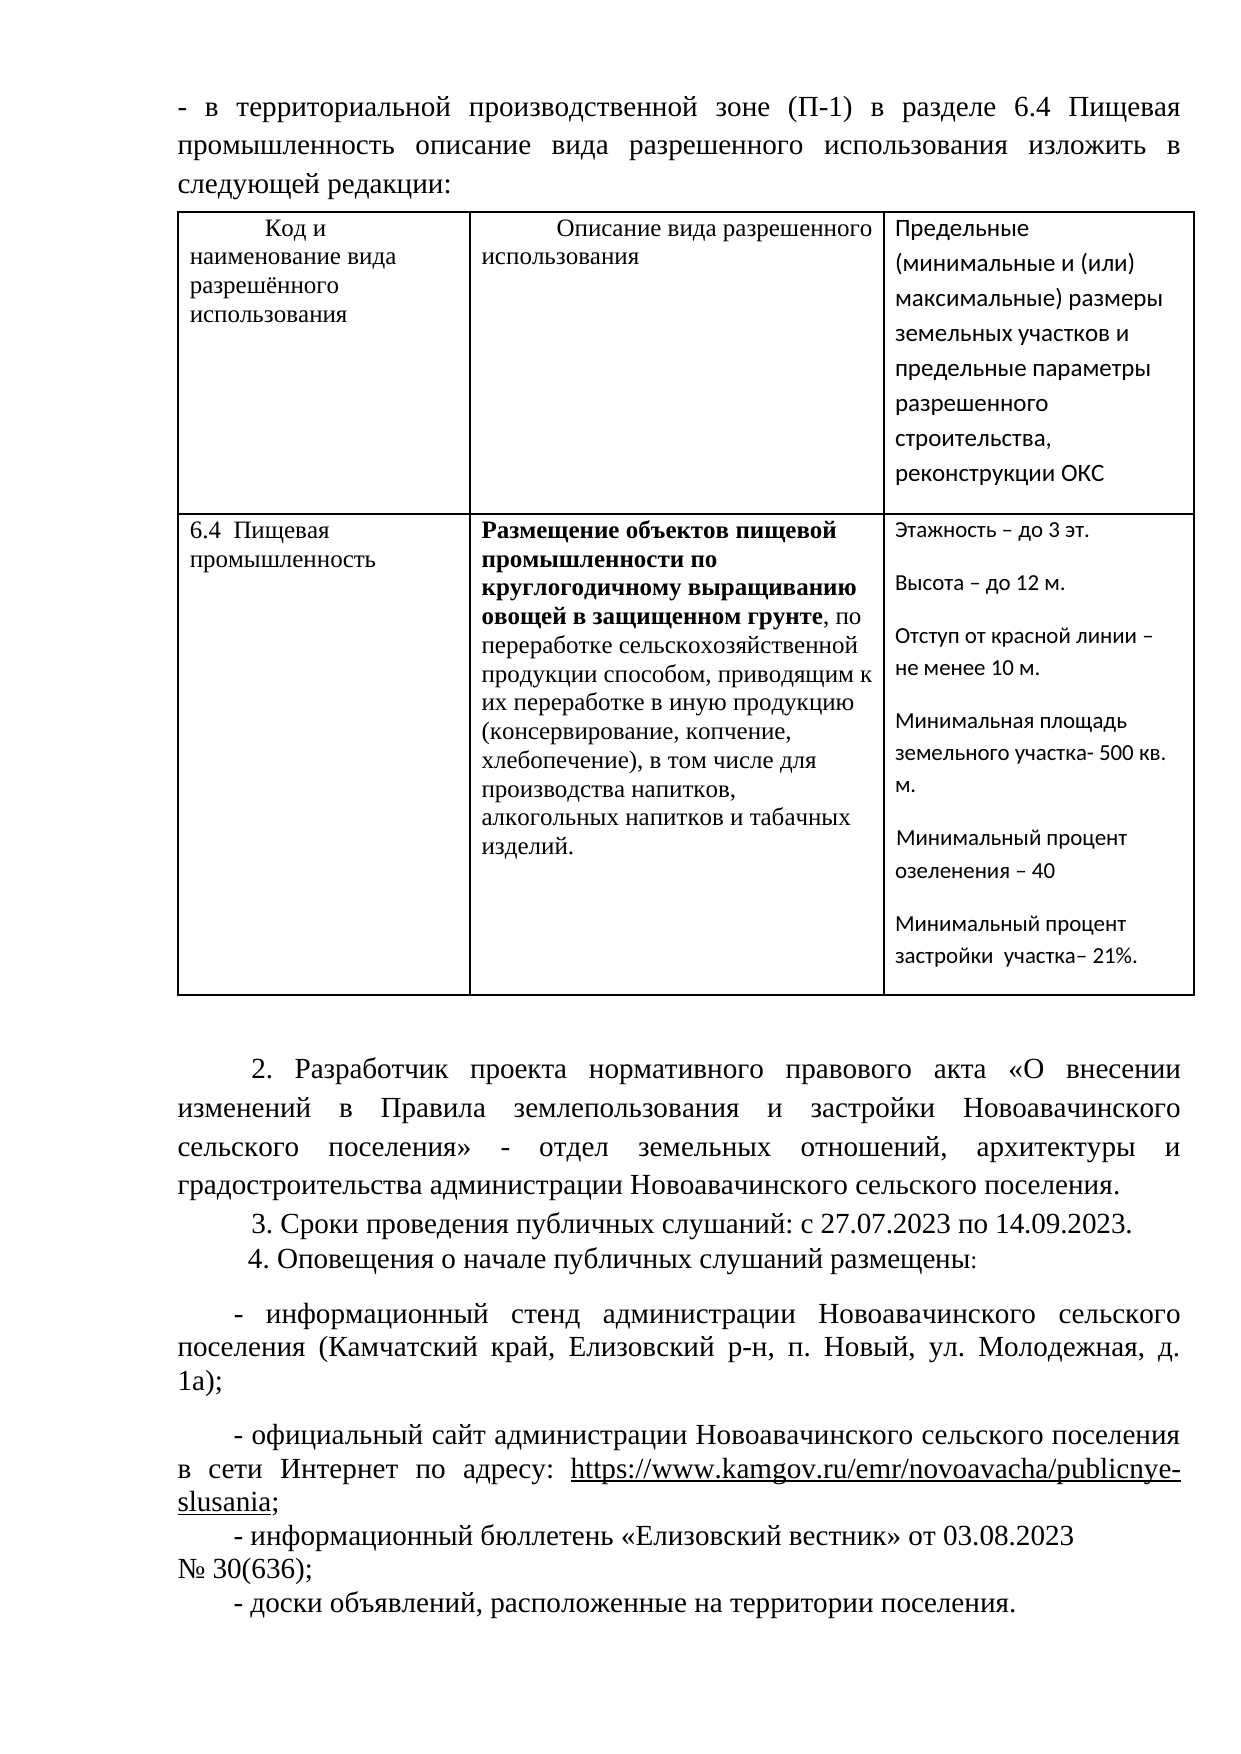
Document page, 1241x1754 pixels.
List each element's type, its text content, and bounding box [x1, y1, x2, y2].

text - в территориальной производственной зоне (П-1) в разделе 6.4 Пищевая промышленность описание вида разрешенного использования изложить в следующей редакции: [177, 89, 1181, 199]
text № 30(636); [177, 1552, 1181, 1585]
table_header Предельные (минимальные и (или) максимальные) размеры земельных участков и предельные параметры разрешенного строительства, реконструкции ОКС [885, 213, 1193, 513]
text 2. Разработчик проекта нормативного правового акта «О внесении изменений в Правила землепользования и застройки Новоавачинского сельского поселения» - отдел земельных отношений, архитектуры и градостроительства администрации Новоавачинского сельского поселения. [177, 1052, 1181, 1201]
table_cell Размещение объектов пищевой промышленности по круглогодичному выращиванию овощей в защищенном грунте, по переработке сельскохозяйственной продукции способом, приводящим к их переработке в иную продукцию (консервирование, копчение, хлебопечение), в том числе для производства напитков, алкогольных напитков и табачных изделий. [471, 515, 883, 994]
text - информационный бюллетень «Елизовский вестник» от 03.08.2023 [177, 1518, 1181, 1552]
text 4. Оповещения о начале публичных слушаний размещены: [177, 1242, 1181, 1275]
table_cell 6.4 Пищевая промышленность [179, 515, 469, 994]
text - информационный стенд администрации Новоавачинского сельского поселения (Камчатский край, Елизовский р-н, п. Новый, ул. Молодежная, д. 1а); [177, 1296, 1181, 1397]
table_header Код и наименование вида разрешённого использования [179, 213, 469, 513]
table_header Описание вида разрешенного использования [471, 213, 883, 513]
text 3. Сроки проведения публичных слушаний: с 27.07.2023 по 14.09.2023. [177, 1206, 1181, 1239]
table_cell Этажность – до 3 эт. Высота – до . Отступ от красной линии – не менее . Минимальная площадь земельного участка- . Минимальный процент озеленения – 40 Минимальный процент застройки участка– 21%. [885, 515, 1193, 994]
text - доски объявлений, расположенные на территории поселения. [177, 1585, 1181, 1619]
